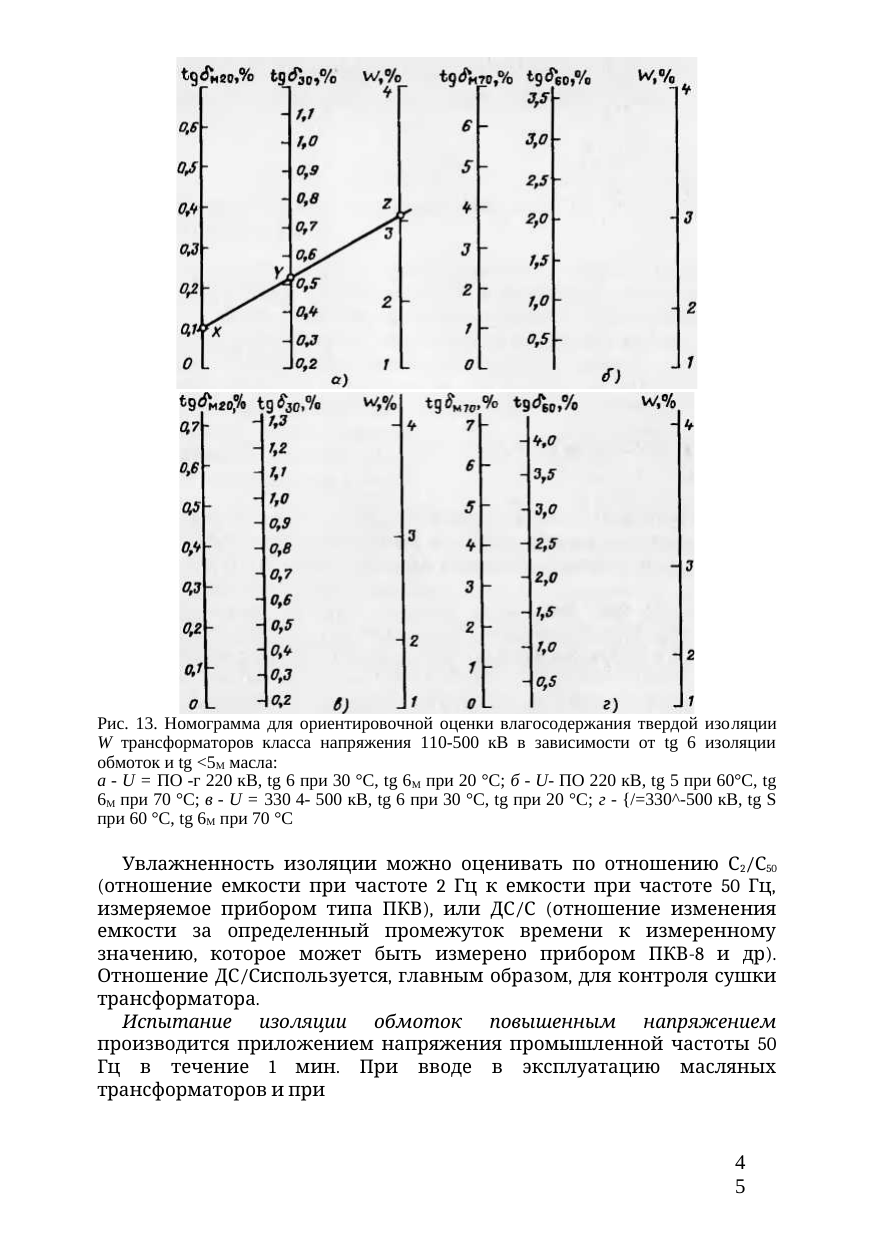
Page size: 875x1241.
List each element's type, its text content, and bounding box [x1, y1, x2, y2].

picture [176, 57, 698, 389]
picture [179, 392, 695, 714]
text Испытание изоляции обмоток повышенным напряжением производится приложением напряжения промышленной частоты 50 Гц в течение 1 мин. При вводе в эксплуатацию масляных трансформаторов и при [97, 1011, 777, 1101]
text Увлажненность изоляции можно оценивать по отношению С2/С50 (отношение емкости при частоте 2 Гц к емкости при частоте 50 Гц, измеряемое прибором типа ПКВ), или ДС/С (отношение изменения емкости за определенный промежуток времени к измеренному значению, которое может быть измерено прибором ПКВ-8 и др). Отношение ДС/Сиспользуется, главным образом, для контроля сушки трансформатора. [97, 853, 777, 1010]
text а - U = ПО -г 220 кВ, tg 6 при 30 °C, tg 6М при 20 °C; б - U- ПО 220 кВ, tg 5 при 60°С, tg 6М при 70 °C; в - U = 330 4- 500 кВ, tg 6 при 30 °C, tg при 20 °C; г - {/=330^-500 кВ, tg S при 60 °C, tg 6М при 70 °C [97, 772, 777, 828]
text Рис. 13. Номограмма для ориентировочной оценки влагосодержания твердой изоляции W трансформаторов класса напряжения 110-500 кВ в зависимости от tg 6 изоляции обмоток и tg <5М масла: [97, 714, 777, 772]
